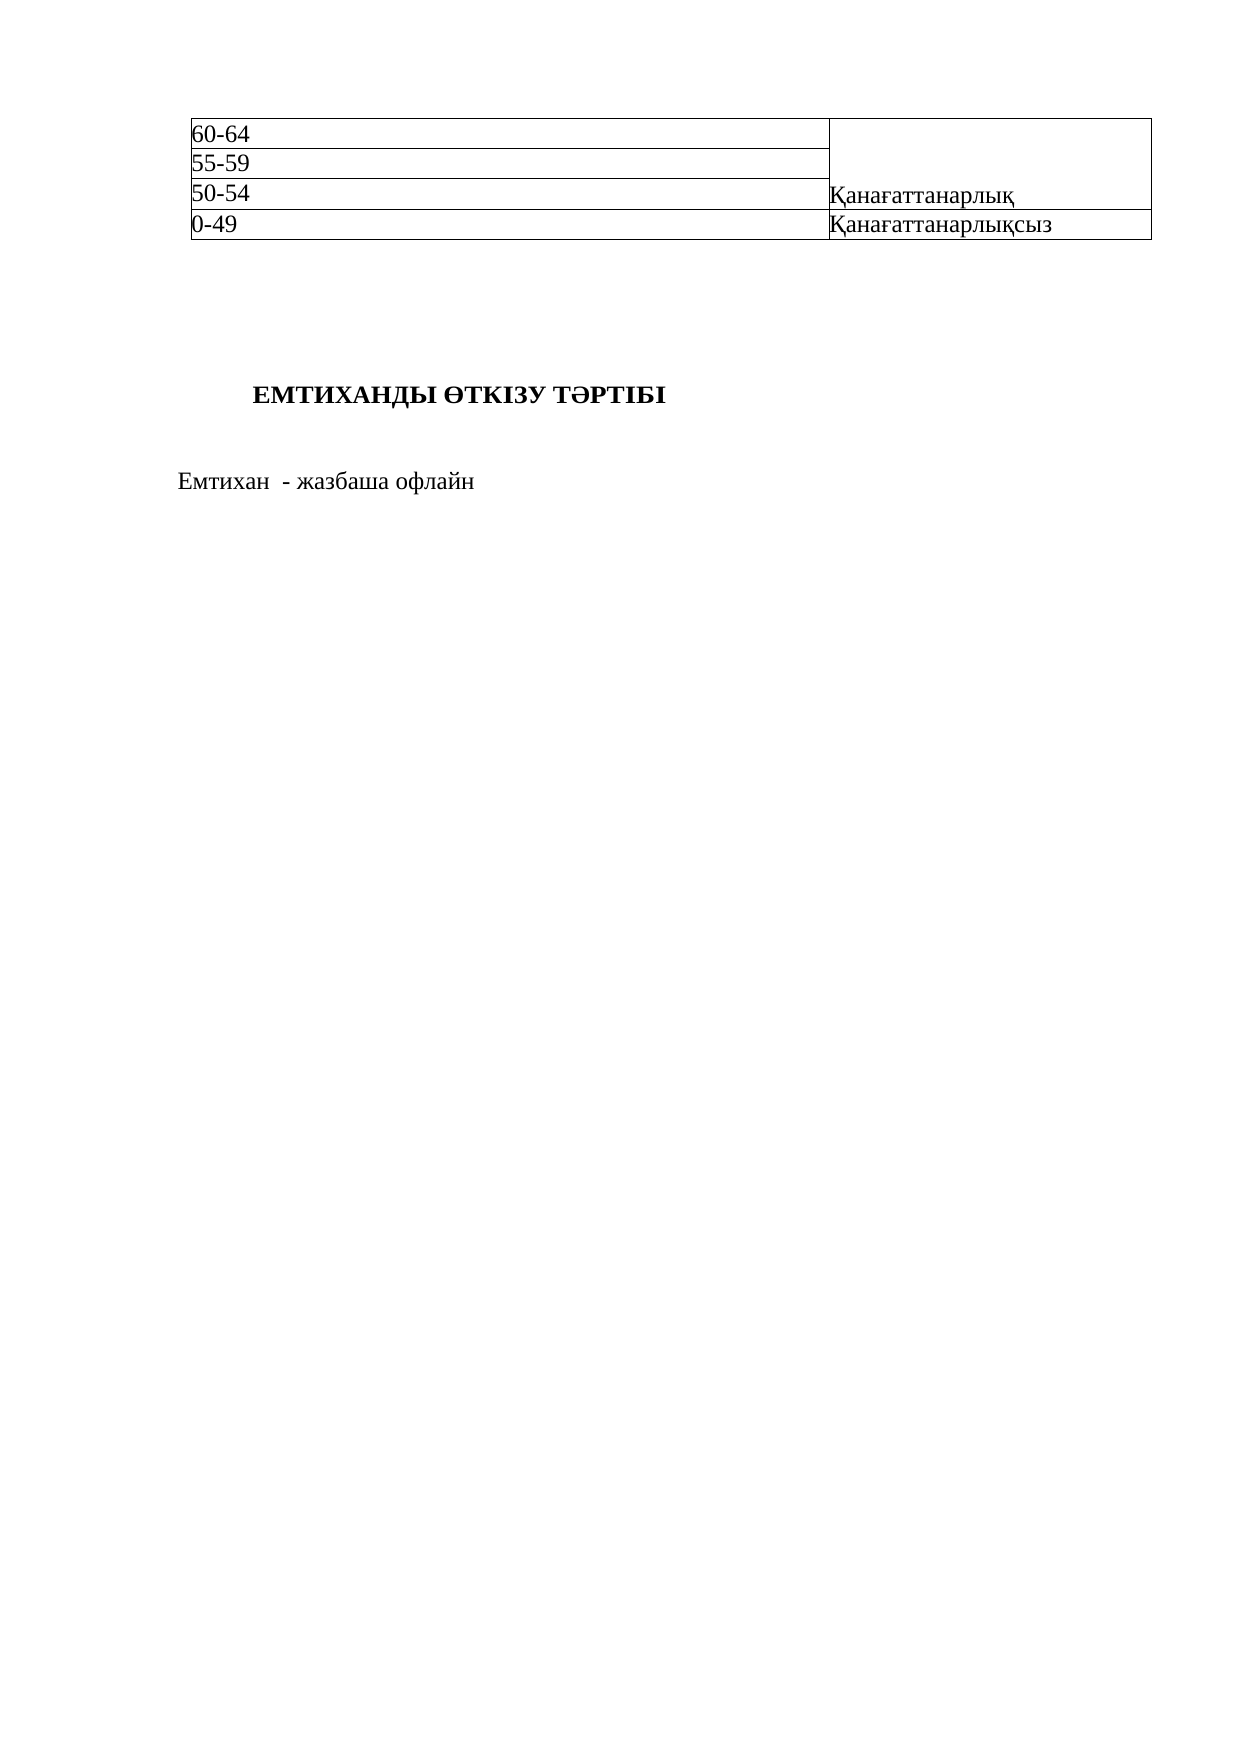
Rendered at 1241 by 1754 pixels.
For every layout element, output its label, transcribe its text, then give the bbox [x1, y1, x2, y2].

table_cell 55-59 [192, 149, 829, 177]
table_cell Қанағаттанарлық [830, 119, 1151, 209]
table_cell 60-64 [192, 119, 829, 148]
text ЕМТИХАНДЫ ӨТКІЗУ ТӘРТІБІ [177, 380, 1152, 409]
text Емтихан - жазбаша офлайн [177, 466, 1152, 495]
table_cell 50-54 [192, 179, 829, 209]
table_cell 0-49 [192, 210, 829, 238]
table_cell Қанағаттанарлықсыз [830, 210, 1151, 238]
